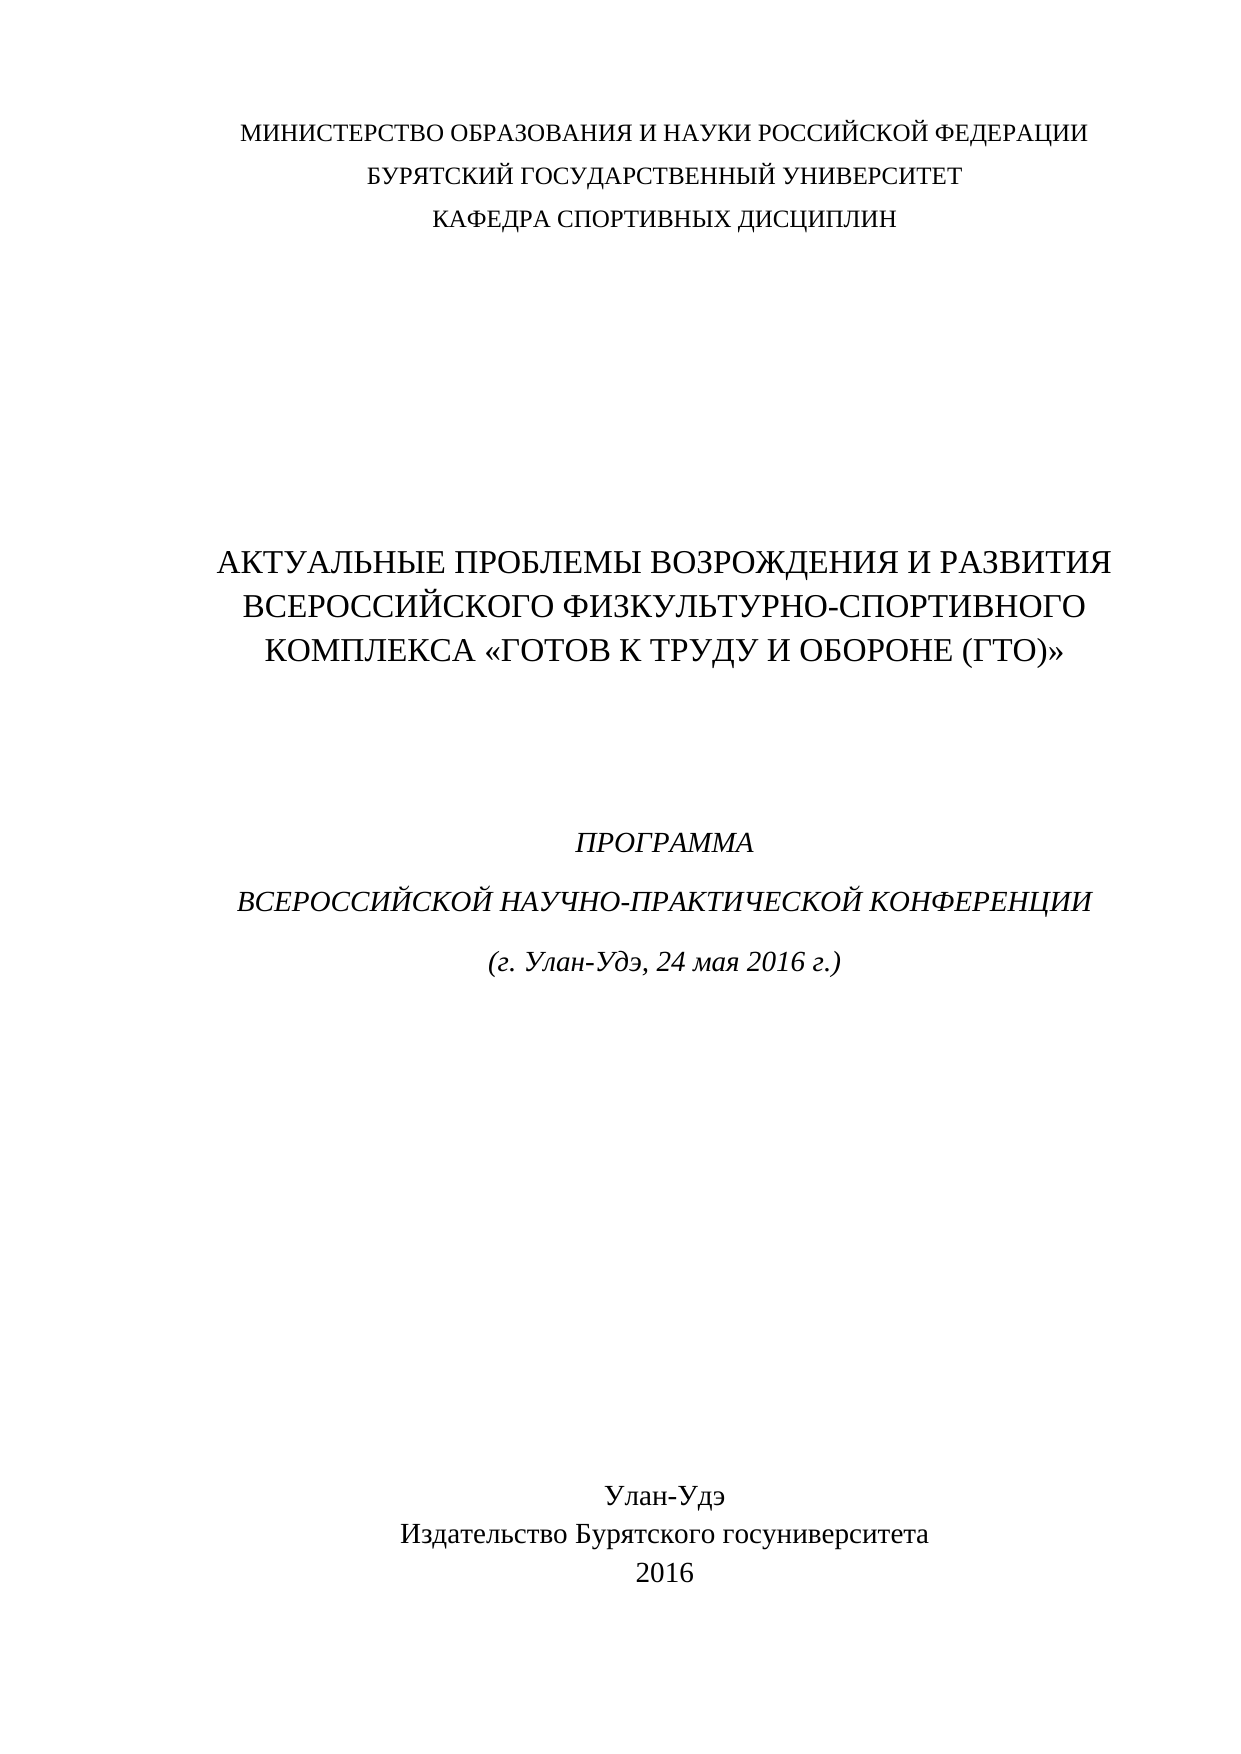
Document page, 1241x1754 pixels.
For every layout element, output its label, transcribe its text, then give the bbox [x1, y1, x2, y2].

text ПРОГРАММА [177, 825, 1152, 858]
text ВСЕРОССИЙСКОЙ НАУЧНО-ПРАКТИЧЕСКОЙ КОНФЕРЕНЦИИ [177, 884, 1152, 918]
text КАФЕДРА СПОРТИВНЫХ ДИСЦИПЛИН [177, 204, 1152, 233]
text МИНИСТЕРСТВО ОБРАЗОВАНИЯ И НАУКИ РОССИЙСКОЙ ФЕДЕРАЦИИ [177, 118, 1152, 147]
text 2016 [177, 1555, 1152, 1589]
text Издательство Бурятского госуниверситета [177, 1517, 1152, 1550]
text БУРЯТСКИЙ ГОСУДАРСТВЕННЫЙ УНИВЕРСИТЕТ [177, 161, 1152, 190]
text (г. Улан-Удэ, 24 мая 2016 г.) [177, 944, 1152, 977]
text Улан-Удэ [177, 1478, 1152, 1512]
text АКТУАЛЬНЫЕ ПРОБЛЕМЫ ВОЗРОЖДЕНИЯ И РАЗВИТИЯ ВСЕРОССИЙСКОГО ФИЗКУЛЬТУРНО-СПОРТИВНОГО КОМПЛЕКСА «ГОТОВ К ТРУДУ И ОБОРОНЕ (ГТО)» [177, 542, 1152, 669]
